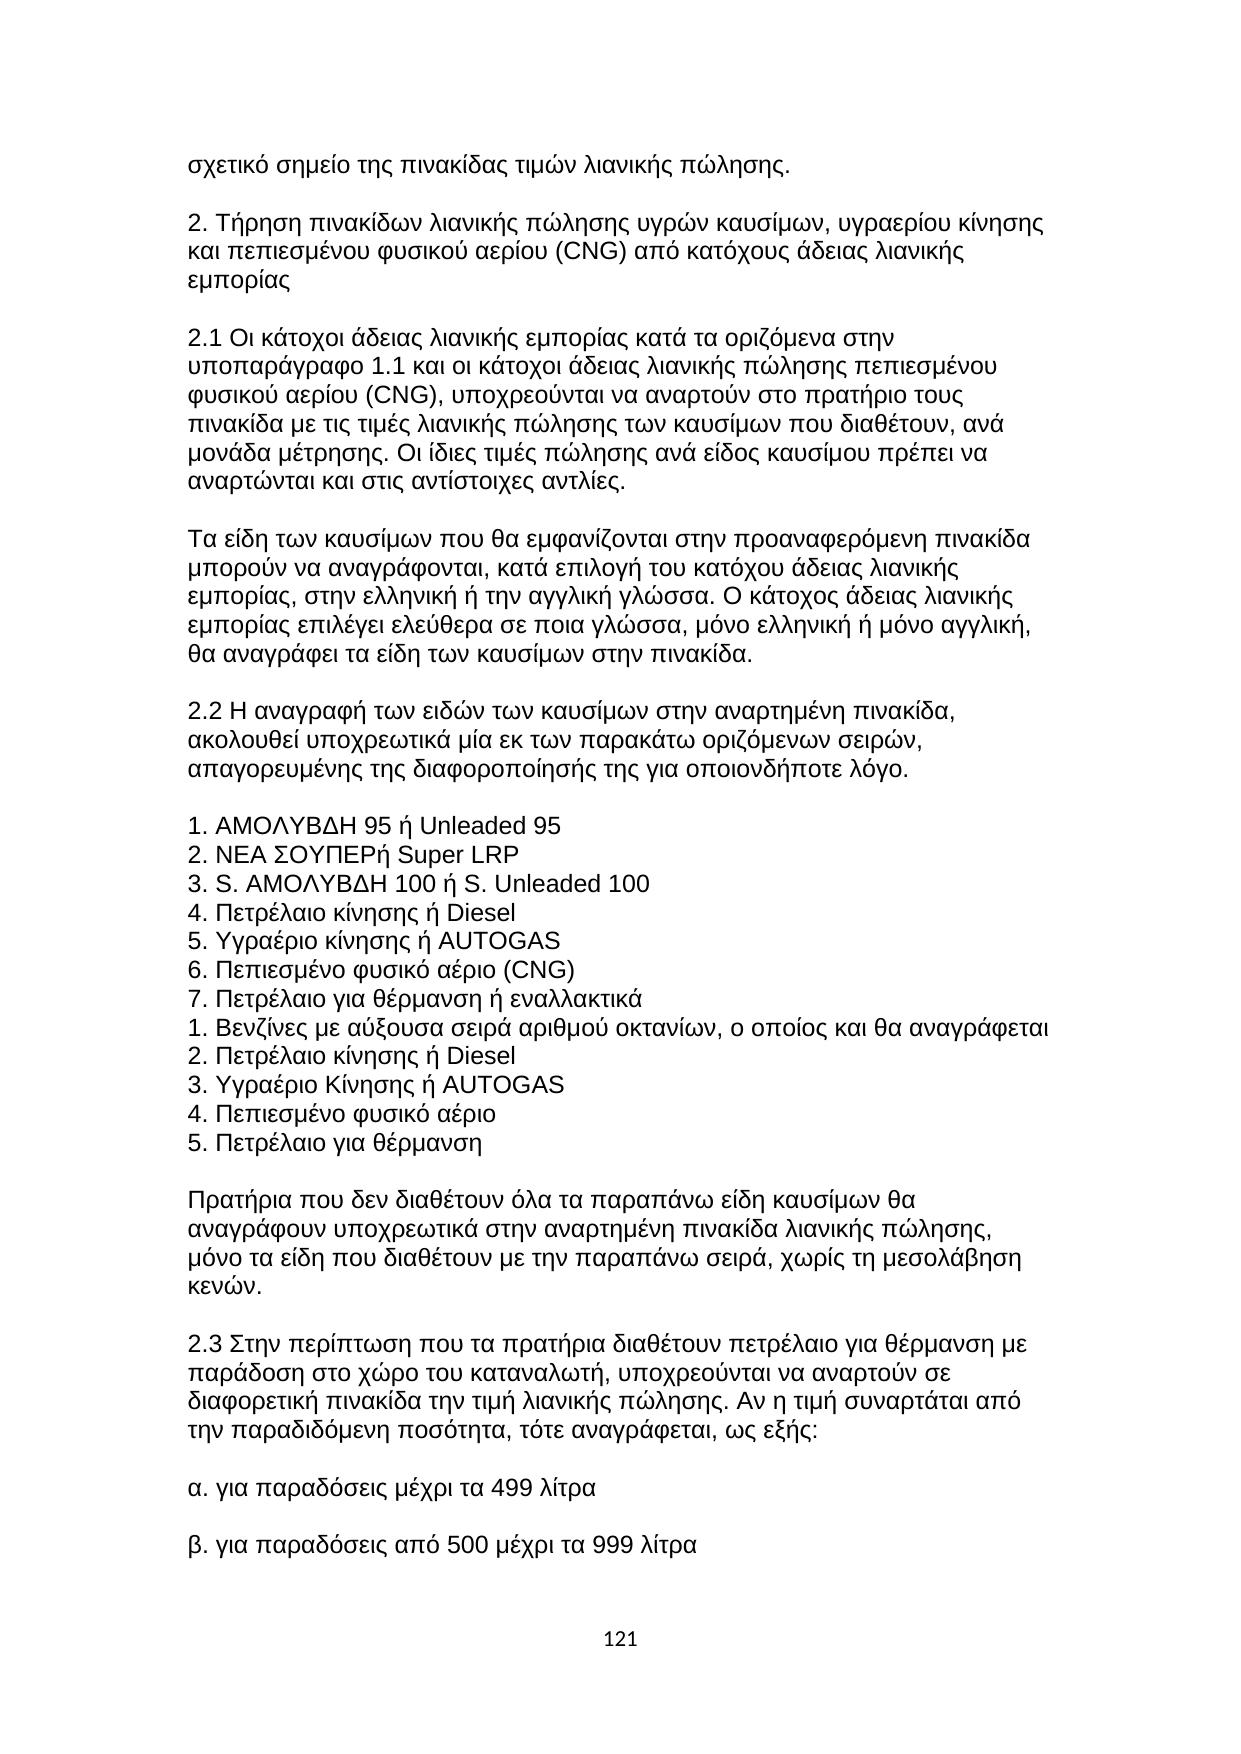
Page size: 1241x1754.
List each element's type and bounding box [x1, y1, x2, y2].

text [187, 150, 1053, 1587]
